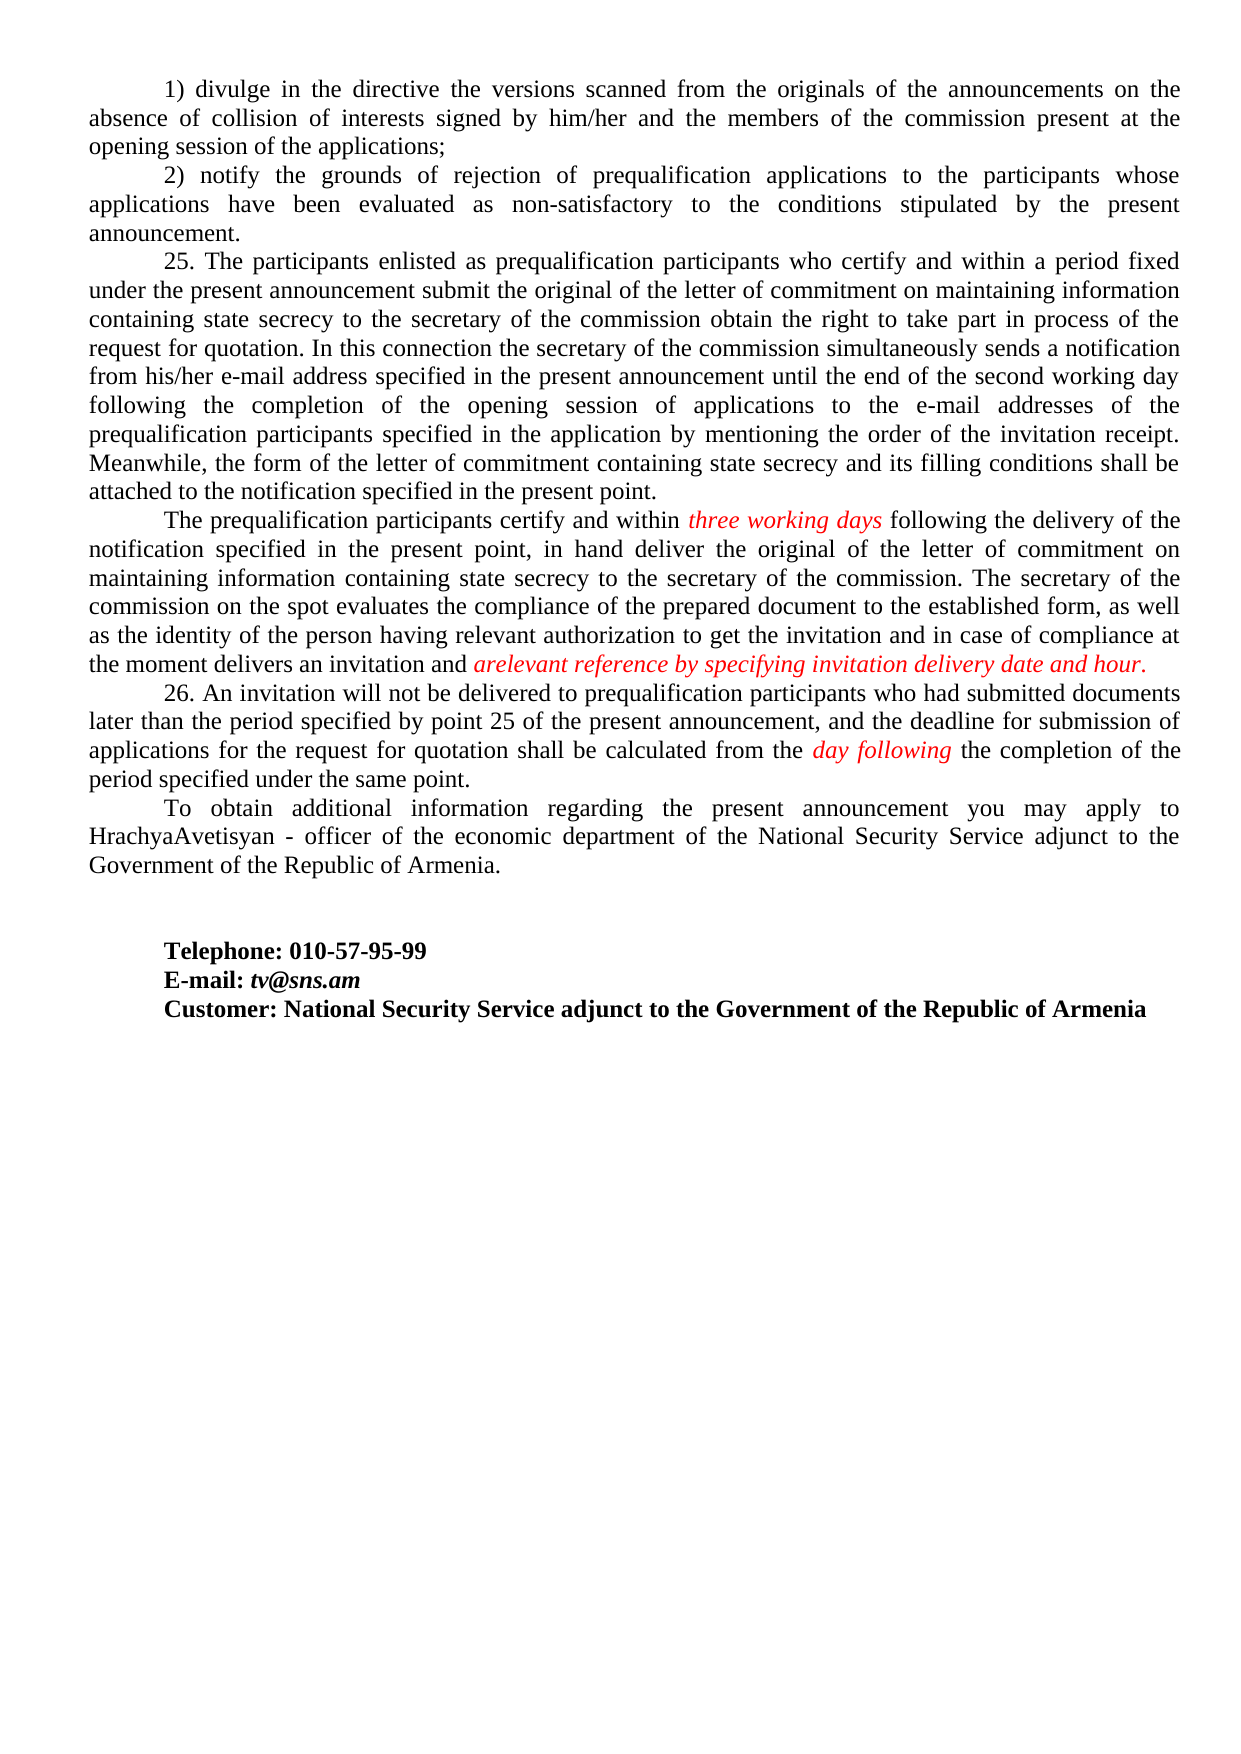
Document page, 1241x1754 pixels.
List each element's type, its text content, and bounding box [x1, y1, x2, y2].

text 2) notify the grounds of rejection of prequalification applications to the participants whose applications have been evaluated as non-satisfactory to the conditions stipulated by the present announcement. [89, 160, 1181, 246]
text 26. An invitation will not be delivered to prequalification participants who had submitted documents later than the period specified by point 25 of the present announcement, and the deadline for submission of applications for the request for quotation shall be calculated from the day following the completion of the period specified under the same point. [89, 678, 1181, 793]
text 1) divulge in the directive the versions scanned from the originals of the announcements on the absence of collision of interests signed by him/her and the members of the commission present at the opening session of the applications; [89, 74, 1181, 160]
text Customer: National Security Service adjunct to the Government of the Republic of Armenia [89, 994, 1181, 1023]
text To obtain additional information regarding the present announcement you may apply to HrachyaAvetisyan - officer of the economic department of the National Security Service adjunct to the Government of the Republic of Armenia. [89, 793, 1181, 879]
text The prequalification participants certify and within three working days following the delivery of the notification specified in the present point, in hand deliver the original of the letter of commitment on maintaining information containing state secrecy to the secretary of the commission. The secretary of the commission on the spot evaluates the compliance of the prepared document to the established form, as well as the identity of the person having relevant authorization to get the invitation and in case of compliance at the moment delivers an invitation and arelevant reference by specifying invitation delivery date and hour. [89, 505, 1181, 678]
text Telephone: 010-57-95-99 [89, 936, 1181, 965]
text E-mail: tv@sns.am [89, 965, 1181, 994]
text 25. The participants enlisted as prequalification participants who certify and within a period fixed under the present announcement submit the original of the letter of commitment on maintaining information containing state secrecy to the secretary of the commission obtain the right to take part in process of the request for quotation. In this connection the secretary of the commission simultaneously sends a notification from his/her e-mail address specified in the present announcement until the end of the second working day following the completion of the opening session of applications to the e-mail addresses of the prequalification participants specified in the application by mentioning the order of the invitation receipt. Meanwhile, the form of the letter of commitment containing state secrecy and its filling conditions shall be attached to the notification specified in the present point. [89, 246, 1181, 505]
